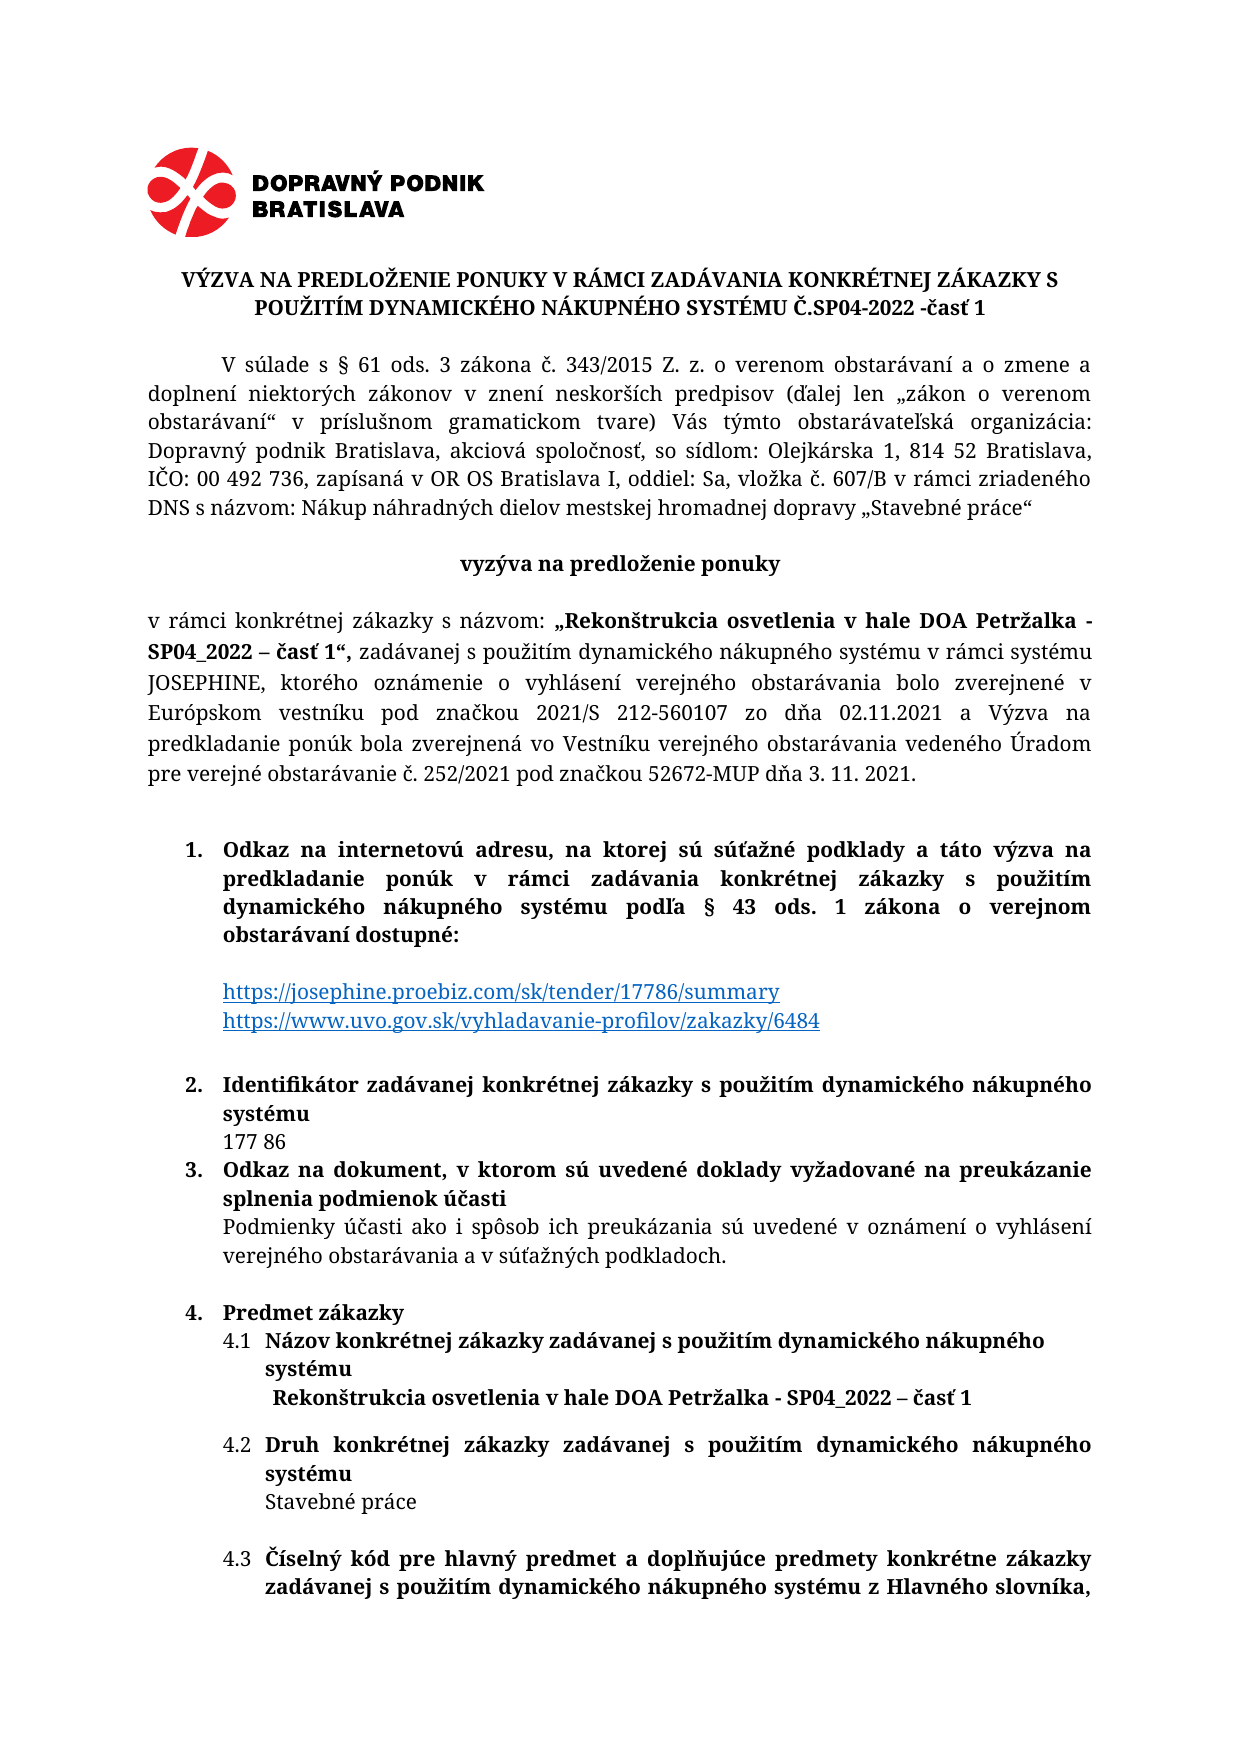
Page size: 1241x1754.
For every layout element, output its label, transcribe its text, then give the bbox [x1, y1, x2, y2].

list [223, 1544, 1093, 1601]
list Druh konkrétnej zákazky zadávanej s použitím dynamického nákupného systému [223, 1430, 1093, 1487]
list 177 86 [223, 1127, 1093, 1156]
list Identifikátor zadávanej konkrétnej zákazky s použitím dynamického nákupného systému [185, 1070, 1093, 1127]
text VÝZVA NA PREDLOŽENIE PONUKY V RÁMCI ZADÁVANIA KONKRÉTNEJ ZÁKAZKY S POUŽITÍM DYNAMICKÉHO NÁKUPNÉHO SYSTÉMU Č.SP04-2022 -časť 1 [148, 265, 1093, 322]
list Stavebné práce [265, 1487, 1093, 1516]
list https://www.uvo.gov.sk/vyhladavanie-profilov/zakazky/6484 [223, 1006, 1093, 1034]
text v rámci konkrétnej zákazky s názvom: „Rekonštrukcia osvetlenia v hale DOA Petržalka - SP04_2022 – časť 1“, zadávanej s použitím dynamického nákupného systému v rámci systému JOSEPHINE, ktorého oznámenie o vyhlásení verejného obstarávania bolo zverejnené v Európskom vestníku pod značkou 2021/S 212-560107 zo dňa 02.11.2021 a Výzva na predkladanie ponúk bola zverejnená vo Vestníku verejného obstarávania vedeného Úradom pre verejné obstarávanie č. 252/2021 pod značkou 52672-MUP dňa 3. 11. 2021. [148, 606, 1093, 788]
text vyzýva na predloženie ponuky [148, 549, 1093, 578]
list Podmienky účasti ako i spôsob ich preukázania sú uvedené v oznámení o vyhlásení verejného obstarávania a v súťažných podkladoch. [223, 1212, 1093, 1269]
list Odkaz na dokument, v ktorom sú uvedené doklady vyžadované na preukázanie splnenia podmienok účasti [185, 1156, 1093, 1212]
list Odkaz na internetovú adresu, na ktorej sú súťažné podklady a táto výzva na predkladanie ponúk v rámci zadávania konkrétnej zákazky s použitím dynamického nákupného systému podľa § 43 ods. 1 zákona o verejnom obstarávaní dostupné: [185, 835, 1093, 949]
text Rekonštrukcia osvetlenia v hale DOA Petržalka - SP04_2022 – časť 1 [148, 1383, 1093, 1411]
list https://josephine.proebiz.com/sk/tender/17786/summary [223, 977, 1093, 1006]
list Názov konkrétnej zákazky zadávanej s použitím dynamického nákupného systému [223, 1326, 1093, 1383]
list Predmet zákazky [185, 1298, 1093, 1326]
text V súlade s § 61 ods. 3 zákona č. 343/2015 Z. z. o verenom obstarávaní a o zmene a doplnení niektorých zákonov v znení neskorších predpisov (ďalej len „zákon o verenom obstarávaní“ v príslušnom gramatickom tvare) Vás týmto obstarávateľská organizácia: Dopravný podnik Bratislava, akciová spoločnosť, so sídlom: Olejkárska 1, 814 52 Bratislava, IČO: 00 492 736, zapísaná v OR OS Bratislava I, oddiel: Sa, vložka č. 607/B v rámci zriadeného DNS s názvom: Nákup náhradných dielov mestskej hromadnej dopravy „Stavebné práce“ [148, 350, 1093, 521]
